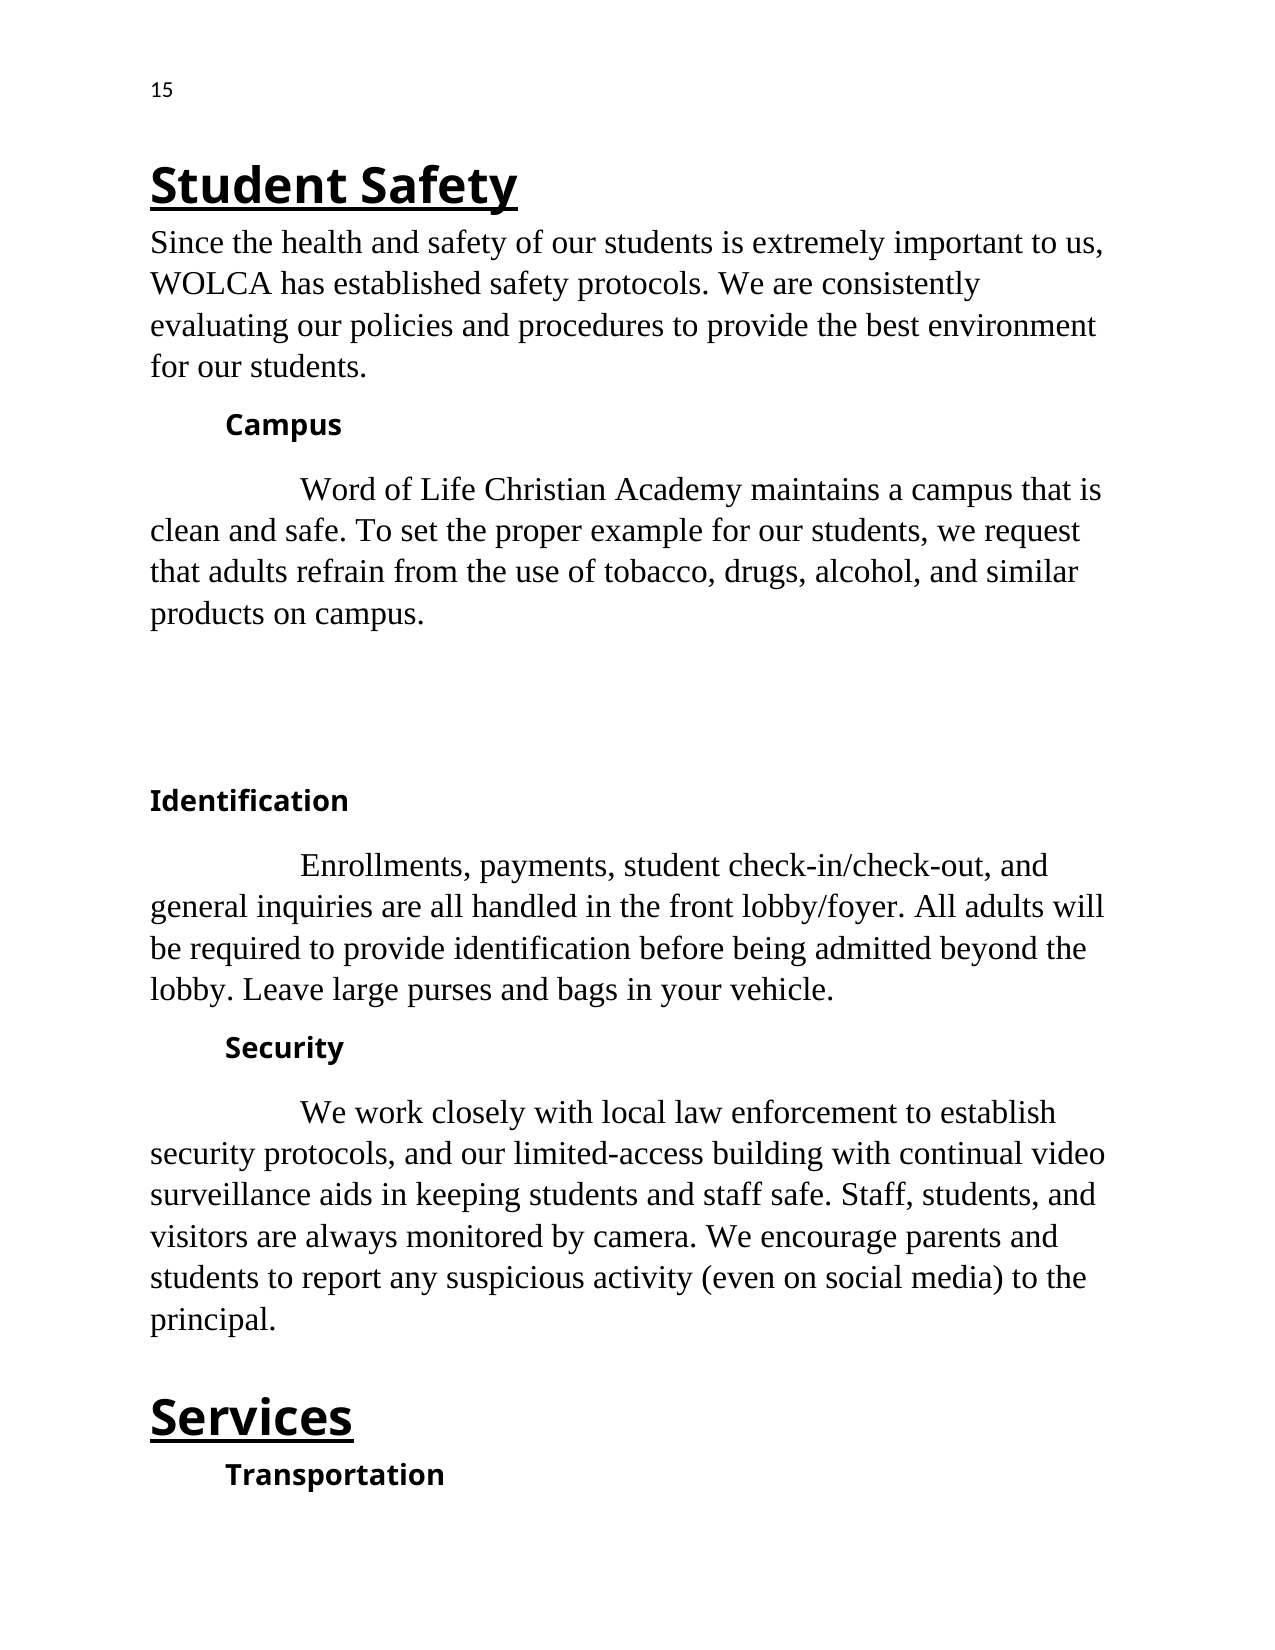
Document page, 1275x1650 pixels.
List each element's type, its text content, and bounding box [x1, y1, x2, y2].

text We work closely with local law enforcement to establish security protocols, and our limited-access building with continual video surveillance aids in keeping students and staff safe. Staff, students, and visitors are always monitored by camera. We encourage parents and students to report any suspicious activity (even on social media) to the principal. [150, 1092, 1125, 1337]
subtitle Identification [150, 781, 1125, 820]
subtitle Campus [150, 404, 1125, 444]
subtitle Services [150, 1382, 1125, 1450]
subtitle Student Safety [150, 150, 1125, 218]
subtitle Transportation [150, 1454, 1125, 1494]
text Enrollments, payments, student check-in/check-out, and general inquiries are all handled in the front lobby/foyer. All adults will be required to provide identification before being admitted beyond the lobby. Leave large purses and bags in your vehicle. [150, 845, 1125, 1008]
text Since the health and safety of our students is extremely important to us, WOLCA has established safety protocols. We are consistently evaluating our policies and procedures to provide the best environment for our students. [150, 222, 1125, 385]
text Word of Life Christian Academy maintains a campus that is clean and safe. To set the proper example for our students, we request that adults refrain from the use of tobacco, drugs, alcohol, and similar products on campus. [150, 469, 1125, 631]
subtitle Security [150, 1027, 1125, 1067]
